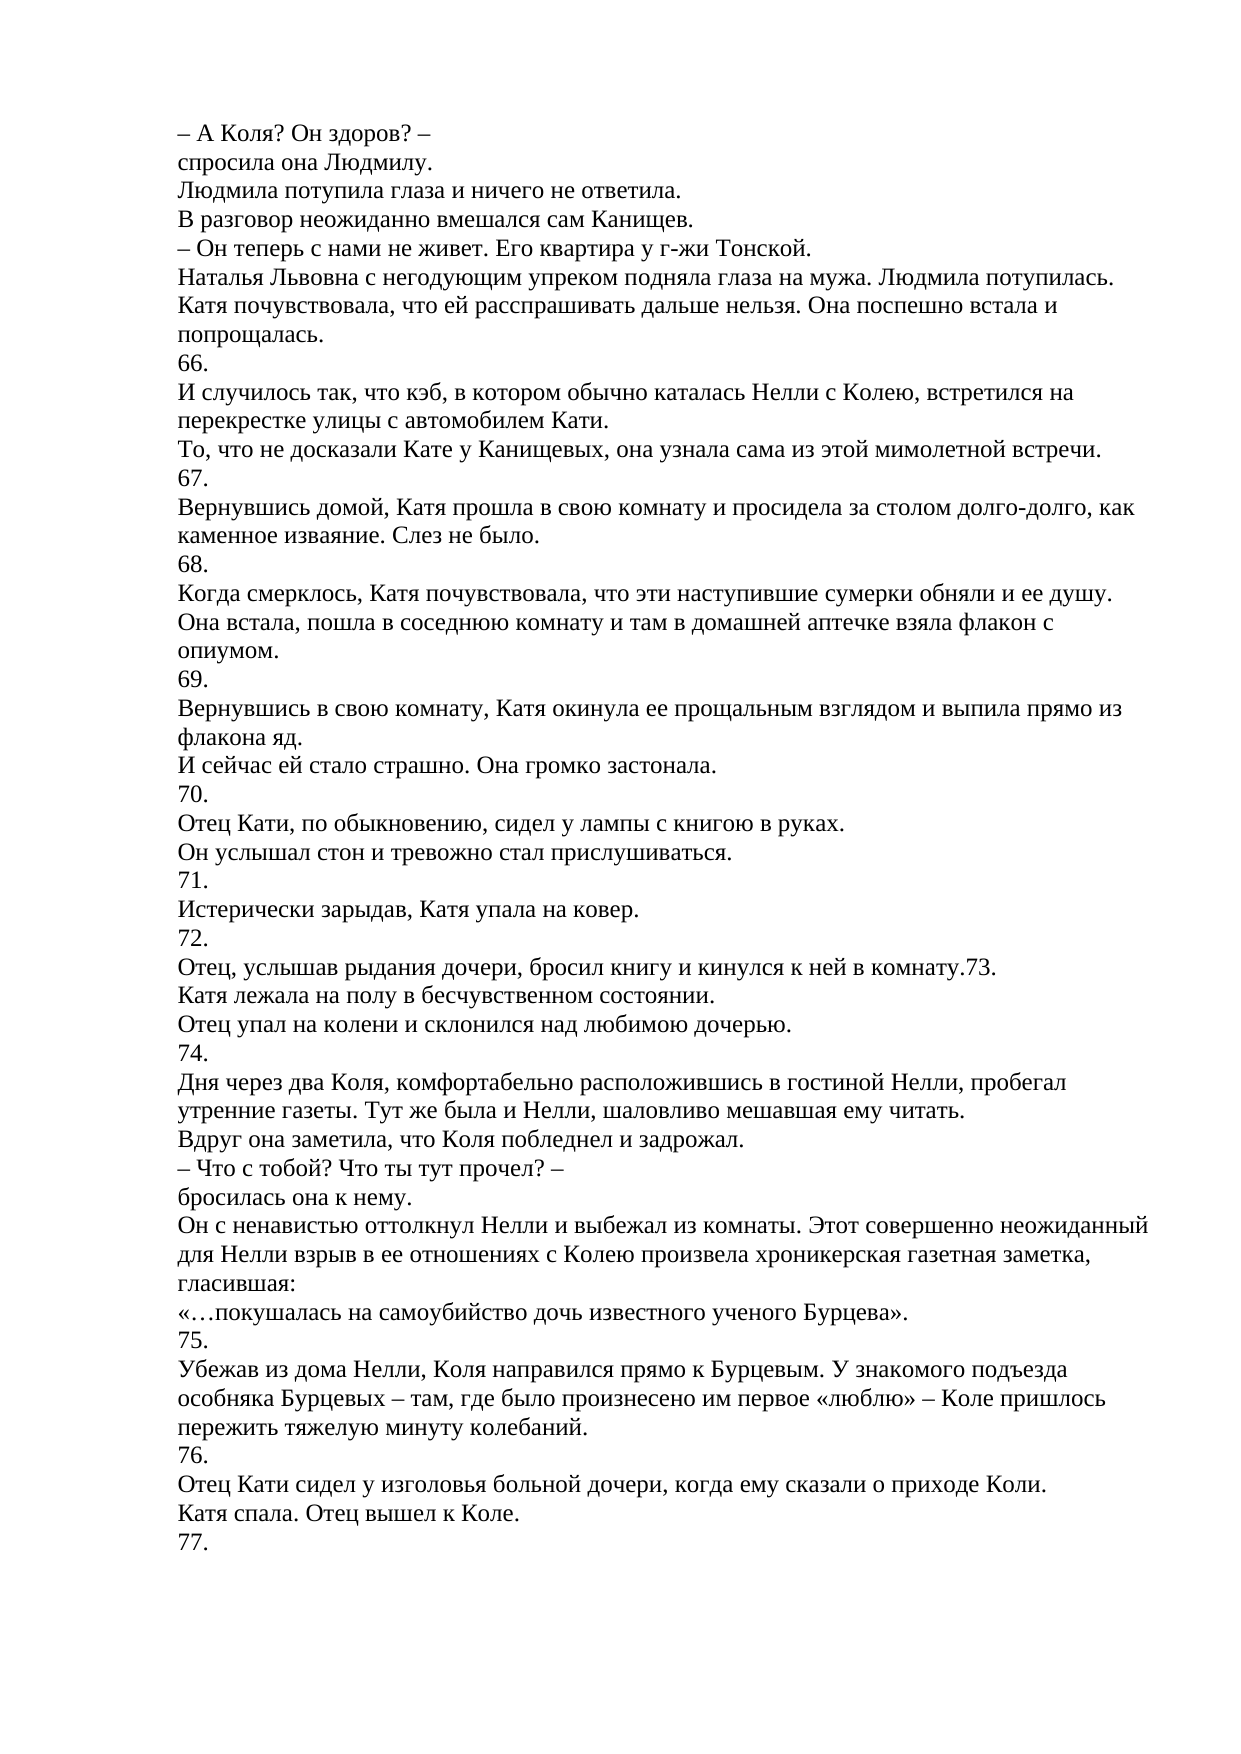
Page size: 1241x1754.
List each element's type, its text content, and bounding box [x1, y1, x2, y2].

text 66. [177, 348, 1152, 377]
text бросилась она к нему. [177, 1182, 1152, 1211]
text спросила она Людмилу. [177, 147, 1152, 176]
text Людмила потупила глаза и ничего не ответила. [177, 176, 1152, 204]
text 72. [177, 923, 1152, 952]
text Катя лежала на полу в бесчувственном состоянии. [177, 981, 1152, 1009]
text И случилось так, что кэб, в котором обычно каталась Нелли с Колею, встретился на перекрестке улицы с автомобилем Кати. [177, 377, 1152, 434]
text 77. [177, 1527, 1152, 1556]
text – Что с тобой? Что ты тут прочел? – [177, 1153, 1152, 1182]
text Наталья Львовна с негодующим упреком подняла глаза на мужа. Людмила потупилась. [177, 262, 1152, 291]
text Катя почувствовала, что ей расспрашивать дальше нельзя. Она поспешно встала и попрощалась. [177, 291, 1152, 348]
text Отец Кати сидел у изголовья больной дочери, когда ему сказали о приходе Коли. [177, 1469, 1152, 1498]
text 76. [177, 1441, 1152, 1469]
text Убежав из дома Нелли, Коля направился прямо к Бурцевым. У знакомого подъезда особняка Бурцевых – там, где было произнесено им первое «люблю» – Коле пришлось пережить тяжелую минуту колебаний. [177, 1354, 1152, 1441]
text Вернувшись домой, Катя прошла в свою комнату и просидела за столом долго-долго, как каменное изваяние. Слез не было. [177, 492, 1152, 549]
text 69. [177, 664, 1152, 693]
text Катя спала. Отец вышел к Коле. [177, 1498, 1152, 1527]
text Отец упал на колени и склонился над любимою дочерью. [177, 1009, 1152, 1038]
text Истерически зарыдав, Катя упала на ковер. [177, 894, 1152, 923]
text 74. [177, 1038, 1152, 1067]
text Вдруг она заметила, что Коля побледнел и задрожал. [177, 1124, 1152, 1153]
text Он с ненавистью оттолкнул Нелли и выбежал из комнаты. Этот совершенно неожиданный для Нелли взрыв в ее отношениях с Колею произвела хроникерская газетная заметка, гласившая: [177, 1211, 1152, 1297]
text И сейчас ей стало страшно. Она громко застонала. [177, 751, 1152, 779]
text «…покушалась на самоубийство дочь известного ученого Бурцева». [177, 1297, 1152, 1326]
text Отец Кати, по обыкновению, сидел у лампы с книгою в руках. [177, 808, 1152, 837]
text Он услышал стон и тревожно стал прислушиваться. [177, 837, 1152, 866]
text То, что не досказали Кате у Канищевых, она узнала сама из этой мимолетной встречи. [177, 434, 1152, 463]
text Она встала, пошла в соседнюю комнату и там в домашней аптечке взяла флакон с опиумом. [177, 607, 1152, 664]
text Вернувшись в свою комнату, Катя окинула ее прощальным взглядом и выпила прямо из флакона яд. [177, 693, 1152, 751]
text 75. [177, 1326, 1152, 1354]
text Дня через два Коля, комфортабельно расположившись в гостиной Нелли, пробегал утренние газеты. Тут же была и Нелли, шаловливо мешавшая ему читать. [177, 1067, 1152, 1124]
text Отец, услышав рыдания дочери, бросил книгу и кинулся к ней в комнату.73. [177, 952, 1152, 981]
text – А Коля? Он здоров? – [177, 118, 1152, 147]
text 67. [177, 463, 1152, 492]
text 68. [177, 549, 1152, 578]
text 70. [177, 779, 1152, 808]
text 71. [177, 866, 1152, 894]
text – Он теперь с нами не живет. Его квартира у г-жи Тонской. [177, 233, 1152, 262]
text Когда смерклось, Катя почувствовала, что эти наступившие сумерки обняли и ее душу. [177, 578, 1152, 607]
text В разговор неожиданно вмешался сам Канищев. [177, 204, 1152, 233]
